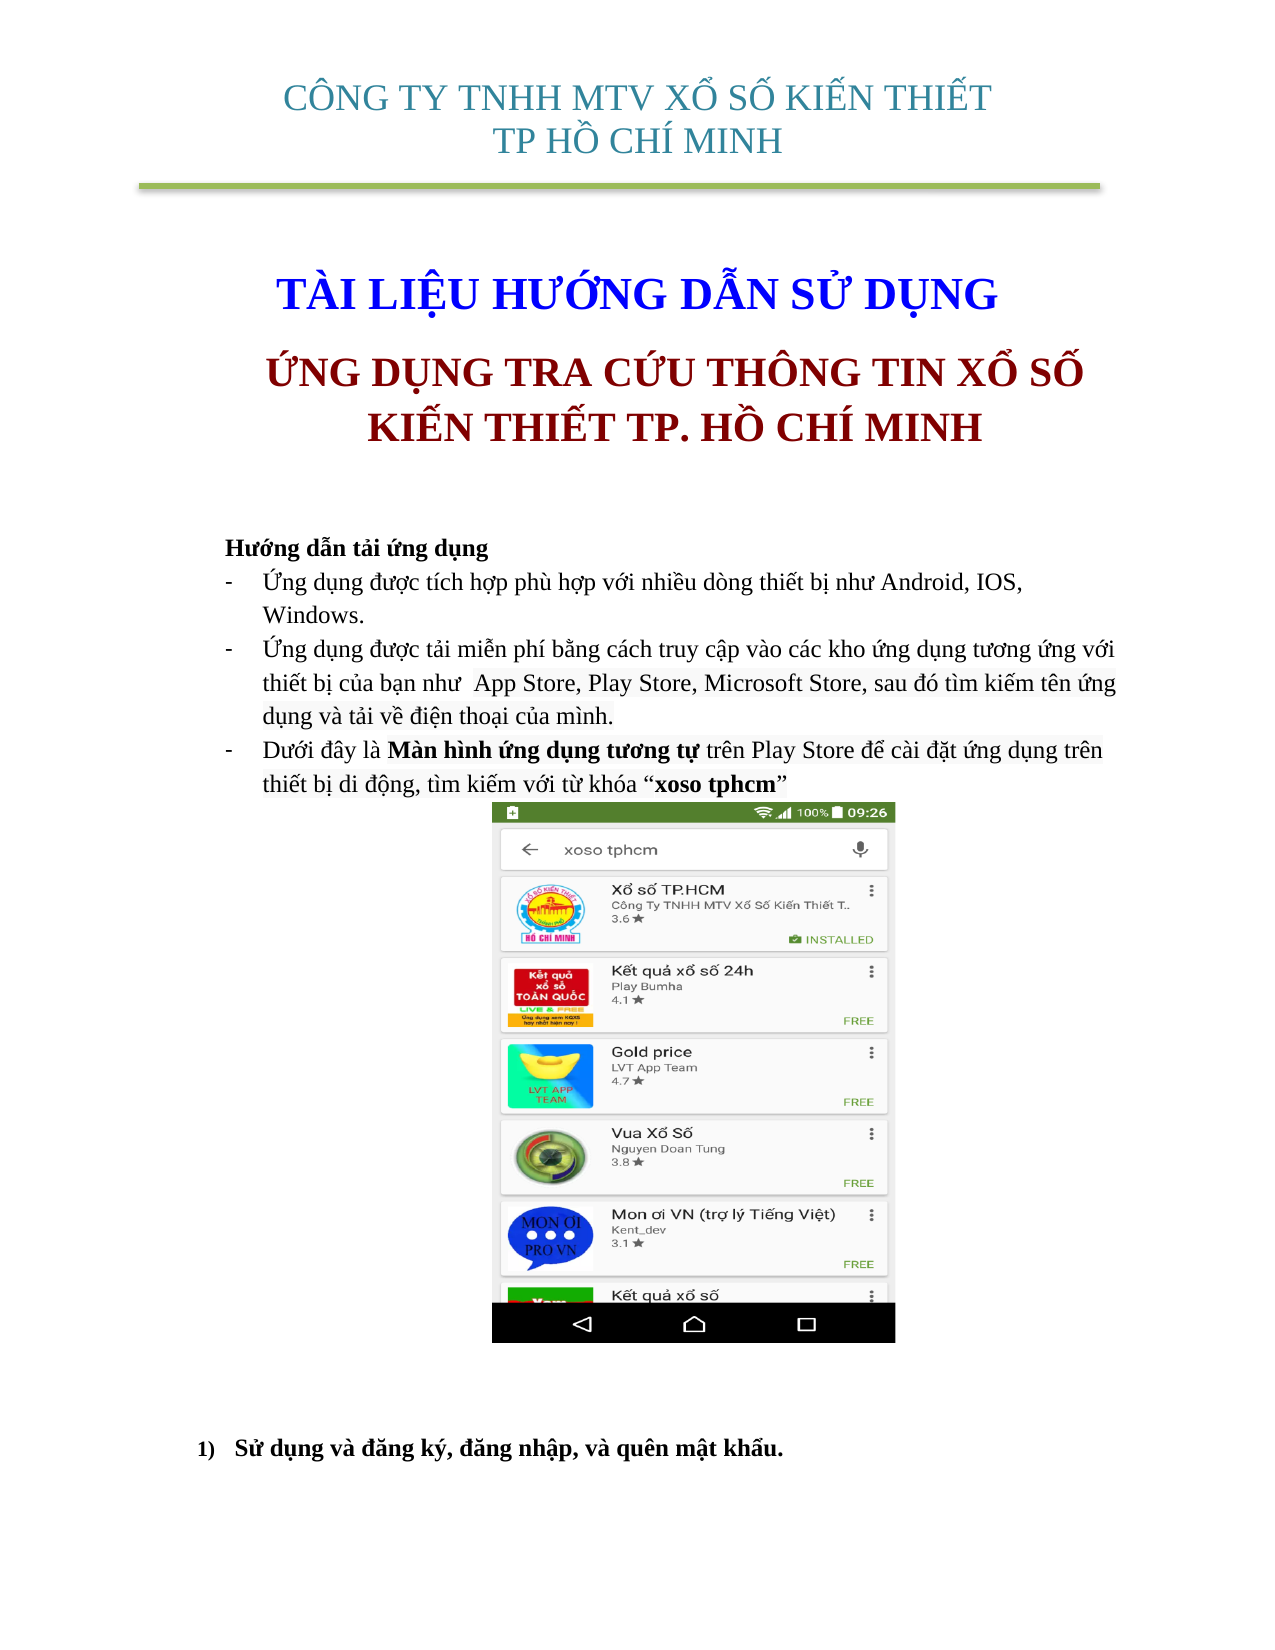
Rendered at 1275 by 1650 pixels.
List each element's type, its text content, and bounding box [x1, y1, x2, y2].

text TÀI LIỆU HƯỚNG DẪN SỬ DỤNG [150, 266, 1125, 319]
list Hướng dẫn tải ứng dụng [225, 533, 1125, 561]
list Dưới đây là Màn hình ứng dụng tương tự trên Play Store để cài đặt ứng dụng trên thiết bị di động, tìm kiếm với từ khóa “xoso tphcm” [225, 734, 1125, 798]
picture [492, 802, 896, 1343]
list Sử dụng và đăng ký, đăng nhập, và quên mật khẩu. [197, 1433, 1125, 1462]
text ỨNG DỤNG TRA CỨU THÔNG TIN XỔ SỐ KIẾN THIẾT TP. HỒ CHÍ MINH [225, 348, 1125, 451]
list Ứng dụng được tích hợp phù hợp với nhiều dòng thiết bị như Android, IOS, Windows. [225, 566, 1125, 629]
list Ứng dụng được tải miễn phí bằng cách truy cập vào các kho ứng dụng tương ứng với thiết bị của bạn như App Store, Play Store, Microsoft Store, sau đó tìm kiếm tên ứng dụng và tải về điện thoại của mình. [225, 633, 1125, 730]
